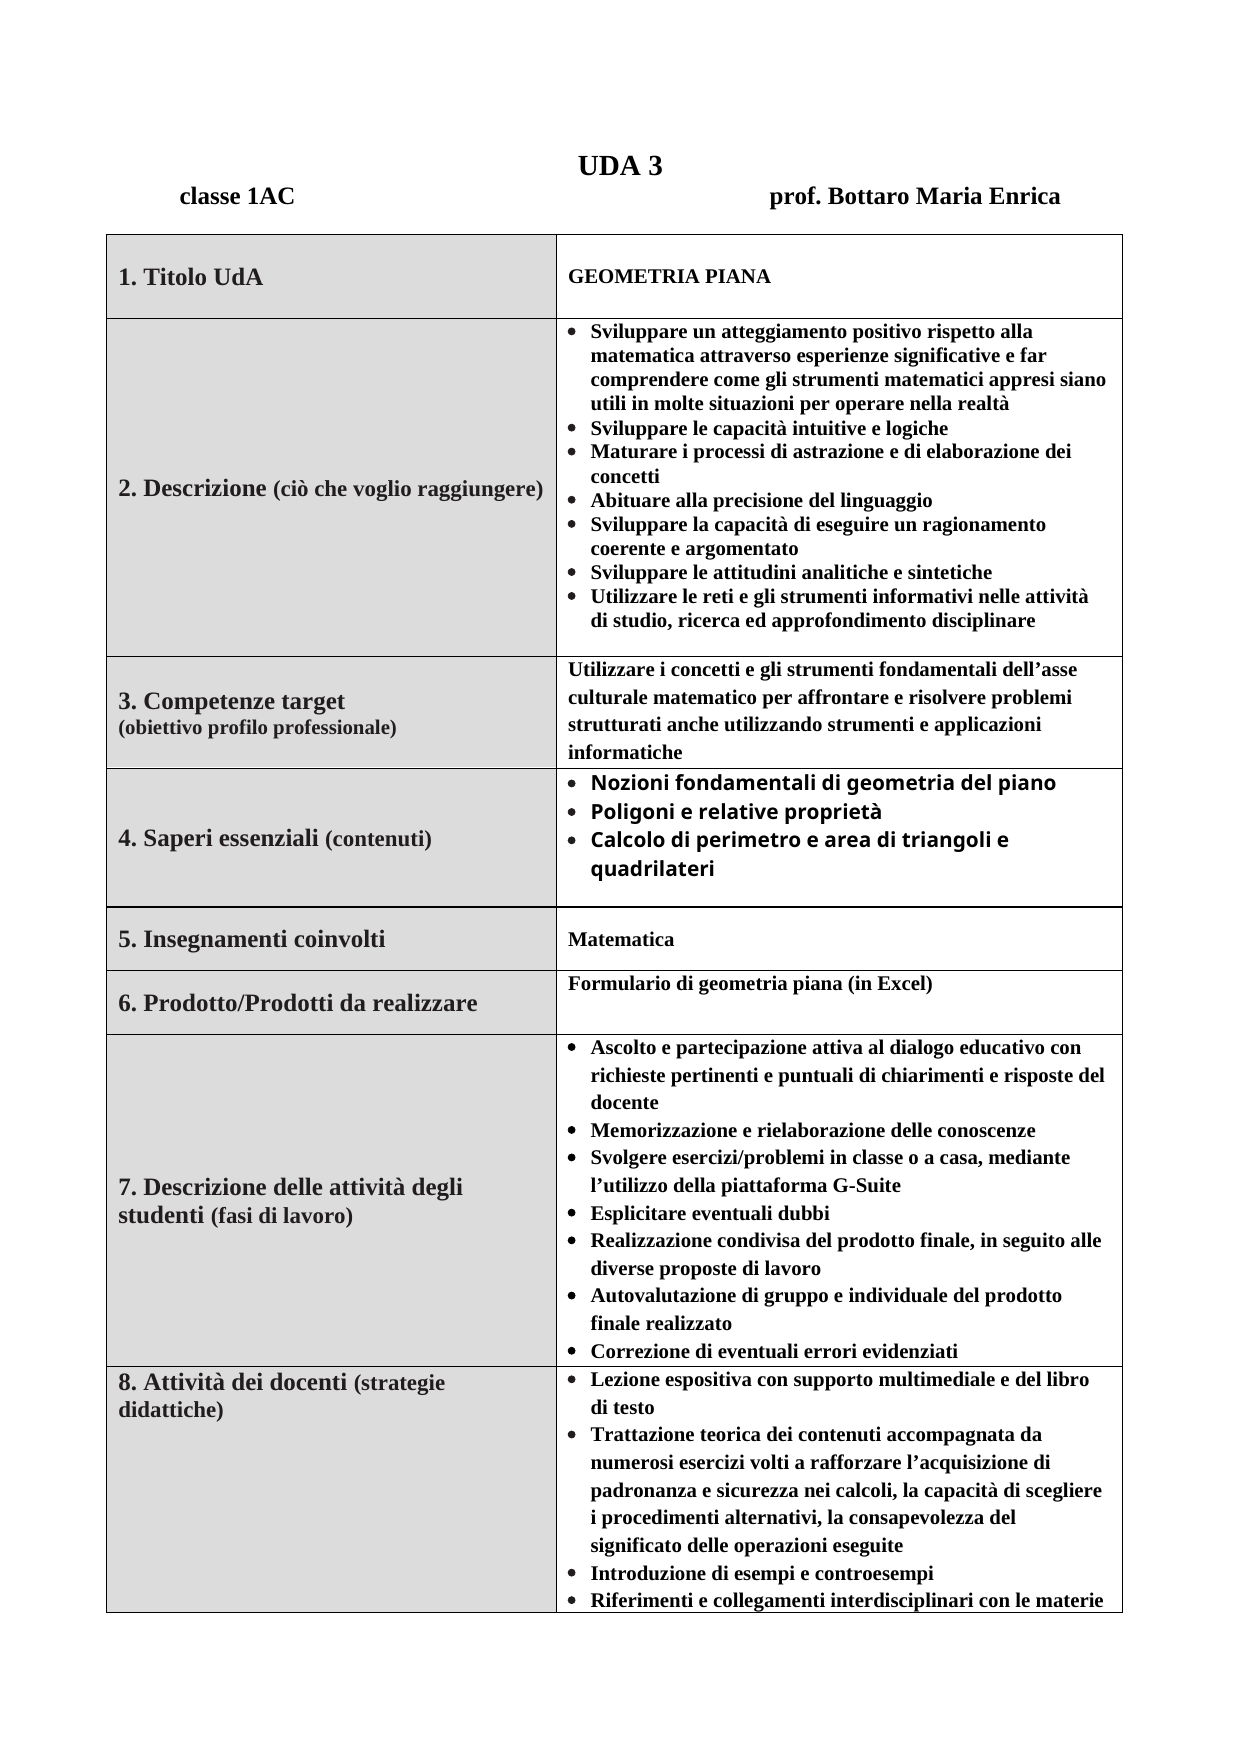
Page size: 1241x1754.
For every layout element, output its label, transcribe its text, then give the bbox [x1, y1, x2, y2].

table_cell Nozioni fondamentali di geometria del piano Poligoni e relative proprietà Calcolo di perimetro e area di triangoli e quadrilateri [557, 769, 1122, 906]
text classe 1AC prof. Bottaro Maria Enrica [118, 181, 1122, 210]
table_cell Sviluppare un atteggiamento positivo rispetto alla matematica attraverso esperienze significative e far comprendere come gli strumenti matematici appresi siano utili in molte situazioni per operare nella realtà Sviluppare le capacità intuitive e logiche Maturare i processi di astrazione e di elaborazione dei concetti Abituare alla precisione del linguaggio Sviluppare la capacità di eseguire un ragionamento coerente e argomentato Sviluppare le attitudini analitiche e sintetiche Utilizzare le reti e gli strumenti informativi nelle attività di studio, ricerca ed approfondimento disciplinare [557, 319, 1122, 656]
table_header GEOMETRIA PIANA [557, 235, 1122, 318]
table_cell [107, 1367, 556, 1612]
table_cell 4. Saperi essenziali (contenuti) [107, 769, 556, 906]
table_cell 6. Prodotto/Prodotti da realizzare [107, 971, 556, 1034]
table_cell 2. Descrizione (ciò che voglio raggiungere) [107, 319, 556, 656]
table_cell Ascolto e partecipazione attiva al dialogo educativo con richieste pertinenti e puntuali di chiarimenti e risposte del docente Memorizzazione e rielaborazione delle conoscenze Svolgere esercizi/problemi in classe o a casa, mediante l’utilizzo della piattaforma G-Suite Esplicitare eventuali dubbi Realizzazione condivisa del prodotto finale, in seguito alle diverse proposte di lavoro Autovalutazione di gruppo e individuale del prodotto finale realizzato Correzione di eventuali errori evidenziati [557, 1035, 1122, 1366]
table_cell 3. Competenze target (obiettivo profilo professionale) [107, 657, 556, 767]
table_cell Utilizzare i concetti e gli strumenti fondamentali dell’asse culturale matematico per affrontare e risolvere problemi strutturati anche utilizzando strumenti e applicazioni informatiche [557, 657, 1122, 767]
table_cell 7. Descrizione delle attività degli studenti (fasi di lavoro) [107, 1035, 556, 1366]
text UDA 3 [118, 148, 1122, 181]
table_cell Formulario di geometria piana (in Excel) [557, 971, 1122, 1034]
table_cell 5. Insegnamenti coinvolti [107, 908, 556, 970]
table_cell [557, 1367, 1122, 1612]
table_cell Matematica [557, 908, 1122, 970]
table_header 1. Titolo UdA [107, 235, 556, 318]
